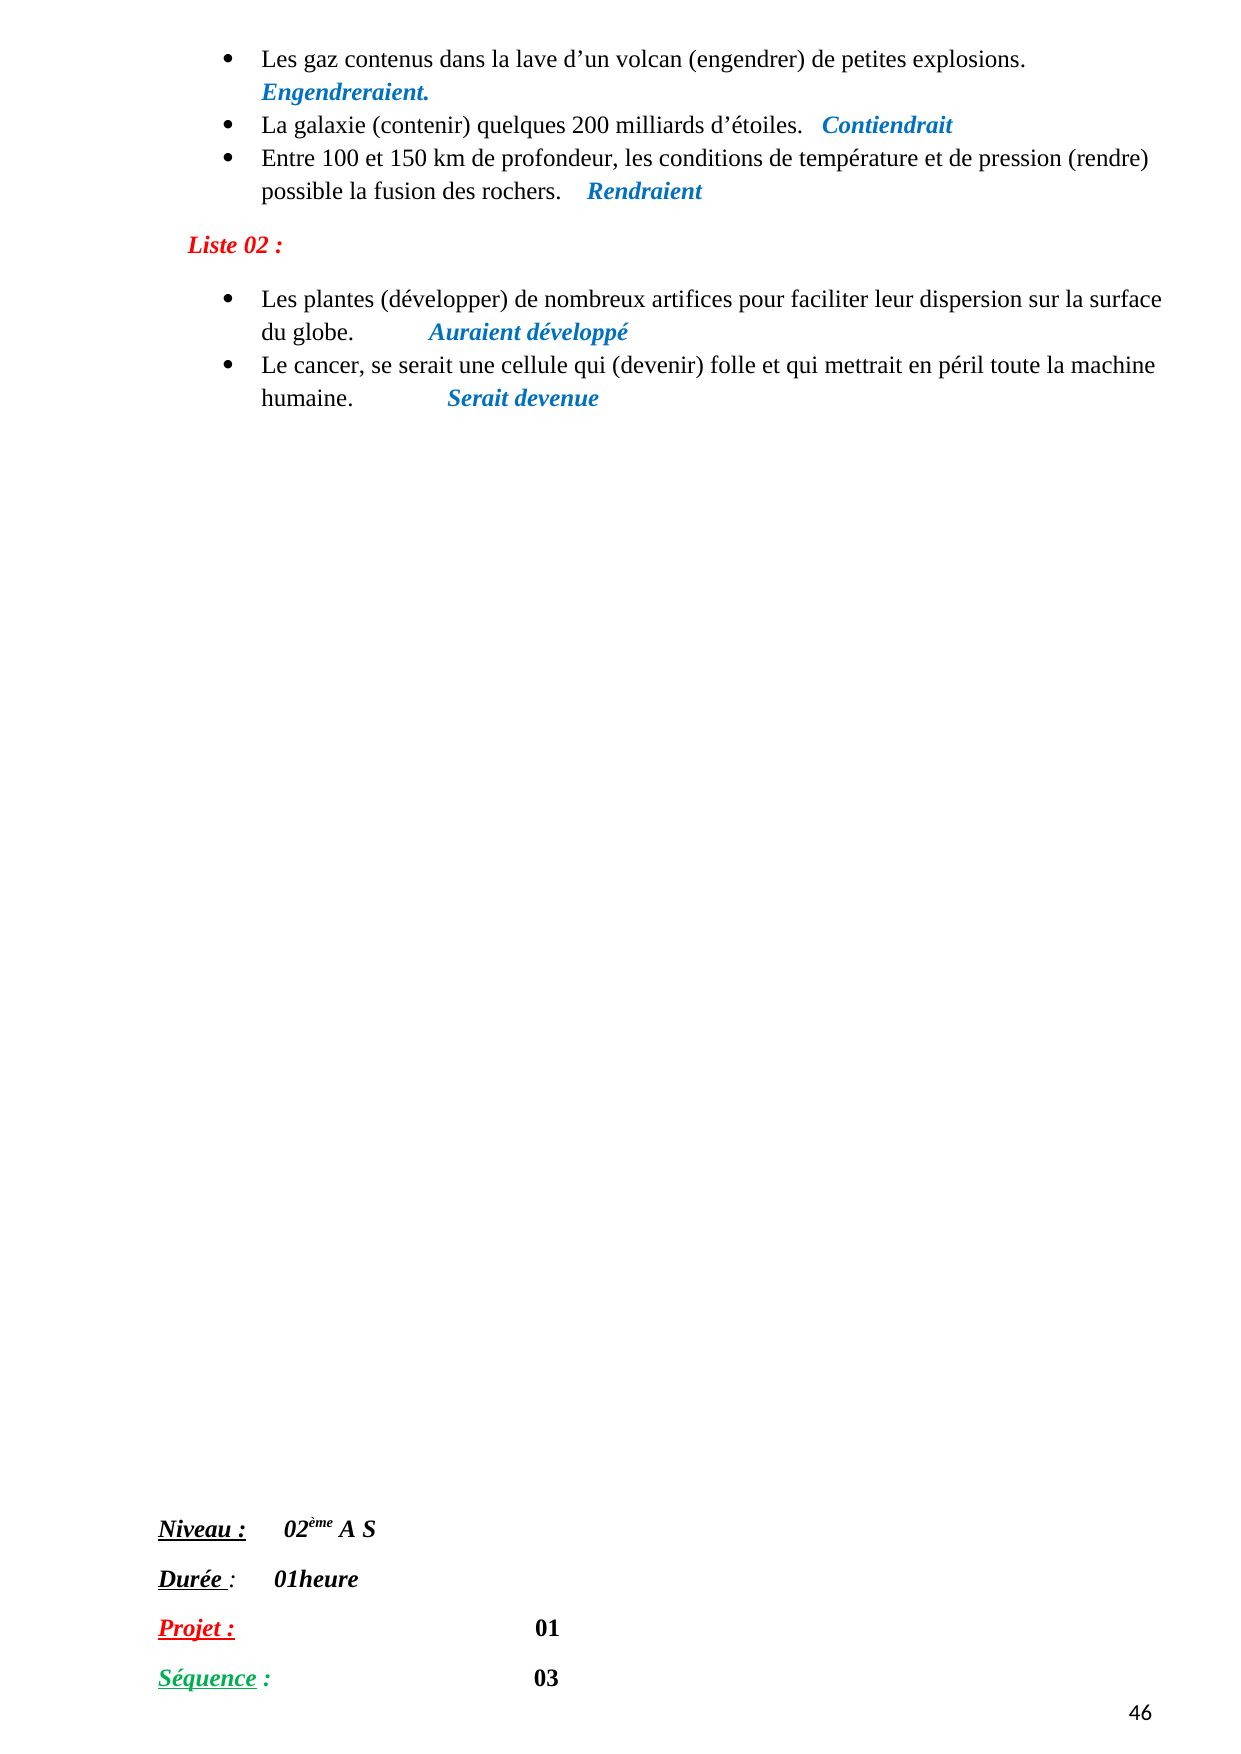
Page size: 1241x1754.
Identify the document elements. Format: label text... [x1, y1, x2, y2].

text Projet : 01 [158, 1613, 1177, 1642]
list Les gaz contenus dans la lave d’un volcan (engendrer) de petites explosions. Engendreraient. [223, 44, 1177, 106]
list Le cancer, se serait une cellule qui (devenir) folle et qui mettrait en péril toute la machine humaine. Serait devenue [223, 350, 1177, 412]
text Séquence : 03 [158, 1663, 1177, 1692]
list Les plantes (développer) de nombreux artifices pour faciliter leur dispersion sur la surface du globe. Auraient développé [223, 284, 1177, 346]
text Liste 02 : [187, 230, 1177, 259]
text Niveau : 02ème A S [158, 1514, 1177, 1543]
list Entre 100 et 150 km de profondeur, les conditions de température et de pression (rendre) possible la fusion des rochers. Rendraient [223, 143, 1177, 205]
list La galaxie (contenir) quelques 200 milliards d’étoiles. Contiendrait [223, 110, 1177, 139]
text Durée : 01heure [158, 1564, 1177, 1592]
